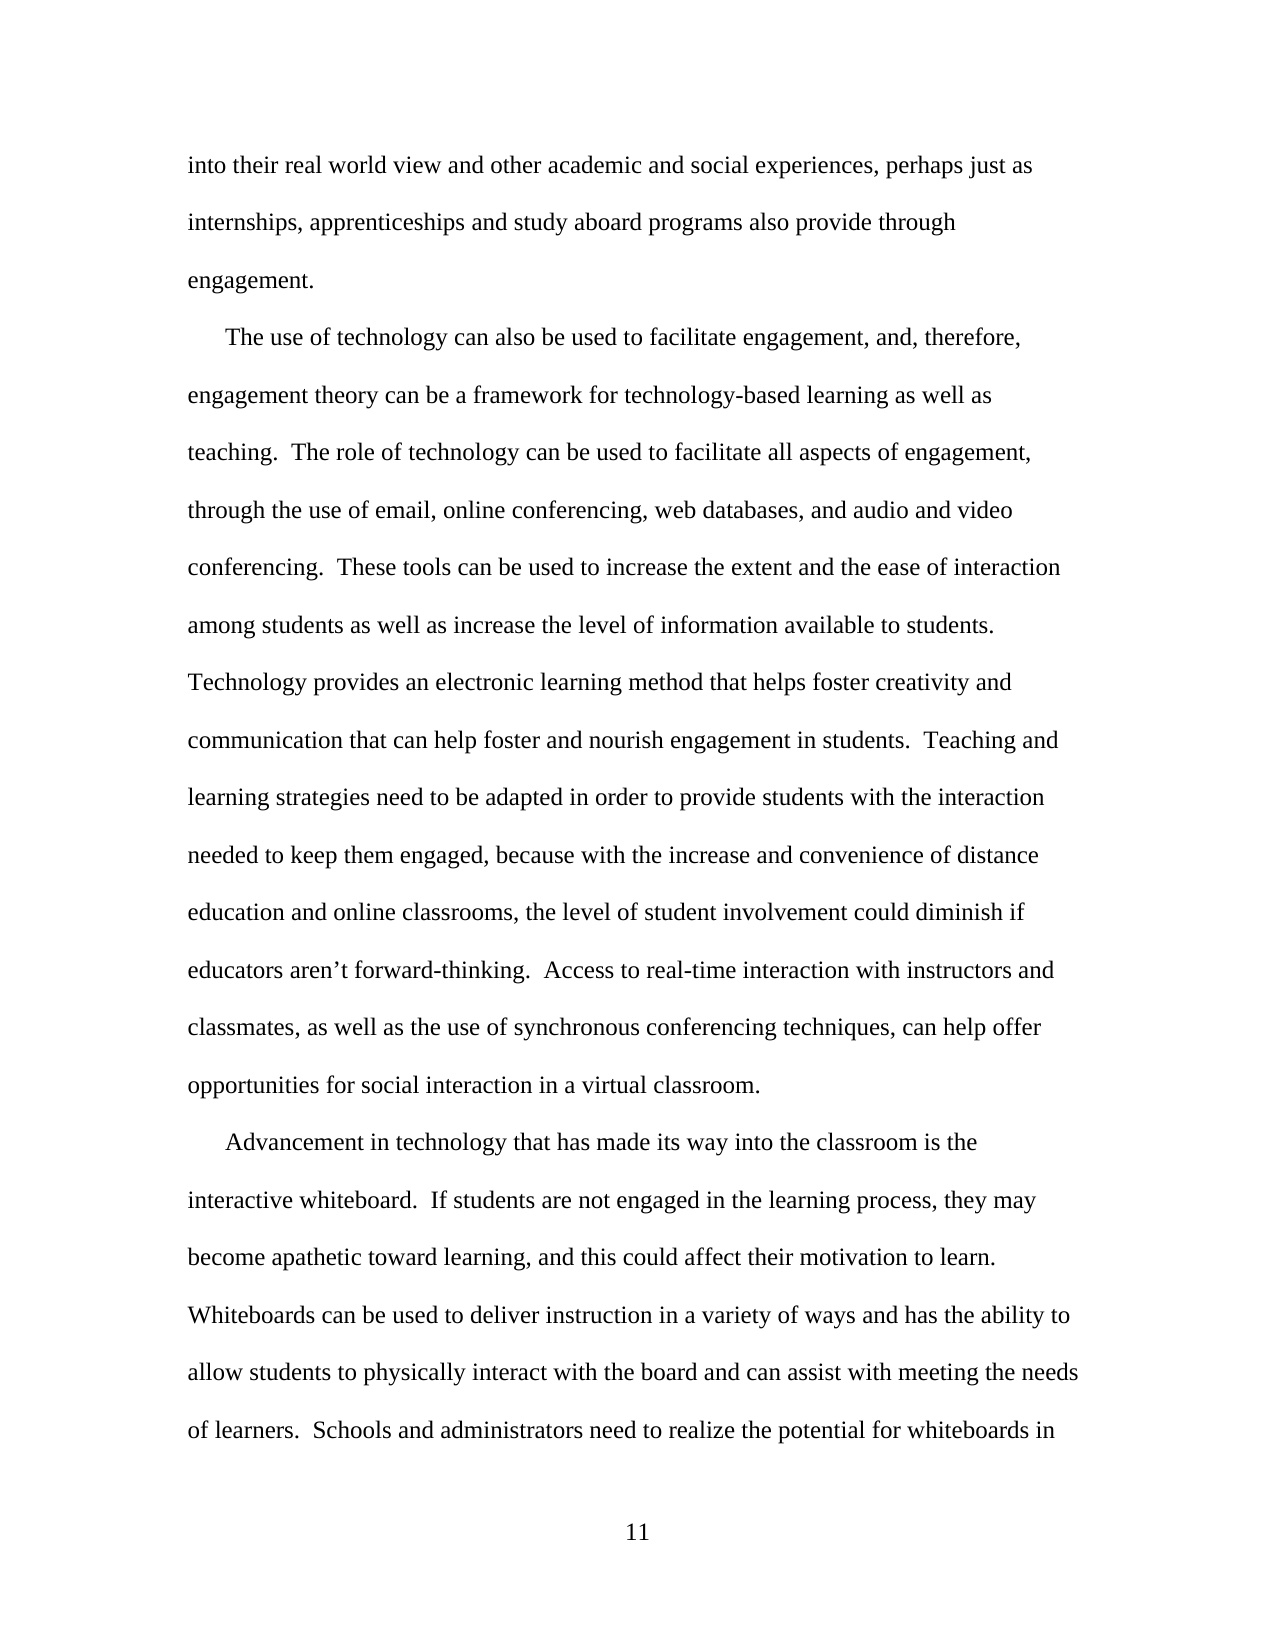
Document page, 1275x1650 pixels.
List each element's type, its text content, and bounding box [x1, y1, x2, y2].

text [187, 150, 1087, 294]
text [187, 1127, 1087, 1444]
text The use of technology can also be used to facilitate engagement, and, therefore, engagement theory can be a framework for technology-based learning as well as teaching. The role of technology can be used to facilitate all aspects of engagement, through the use of email, online conferencing, web databases, and audio and video conferencing. These tools can be used to increase the extent and the ease of interaction among students as well as increase the level of information available to students. Technology provides an electronic learning method that helps foster creativity and communication that can help foster and nourish engagement in students. Teaching and learning strategies need to be adapted in order to provide students with the interaction needed to keep them engaged, because with the increase and convenience of distance education and online classrooms, the level of student involvement could diminish if educators aren’t forward-thinking. Access to real-time interaction with instructors and classmates, as well as the use of synchronous conferencing techniques, can help offer opportunities for social interaction in a virtual classroom. [187, 322, 1087, 1099]
